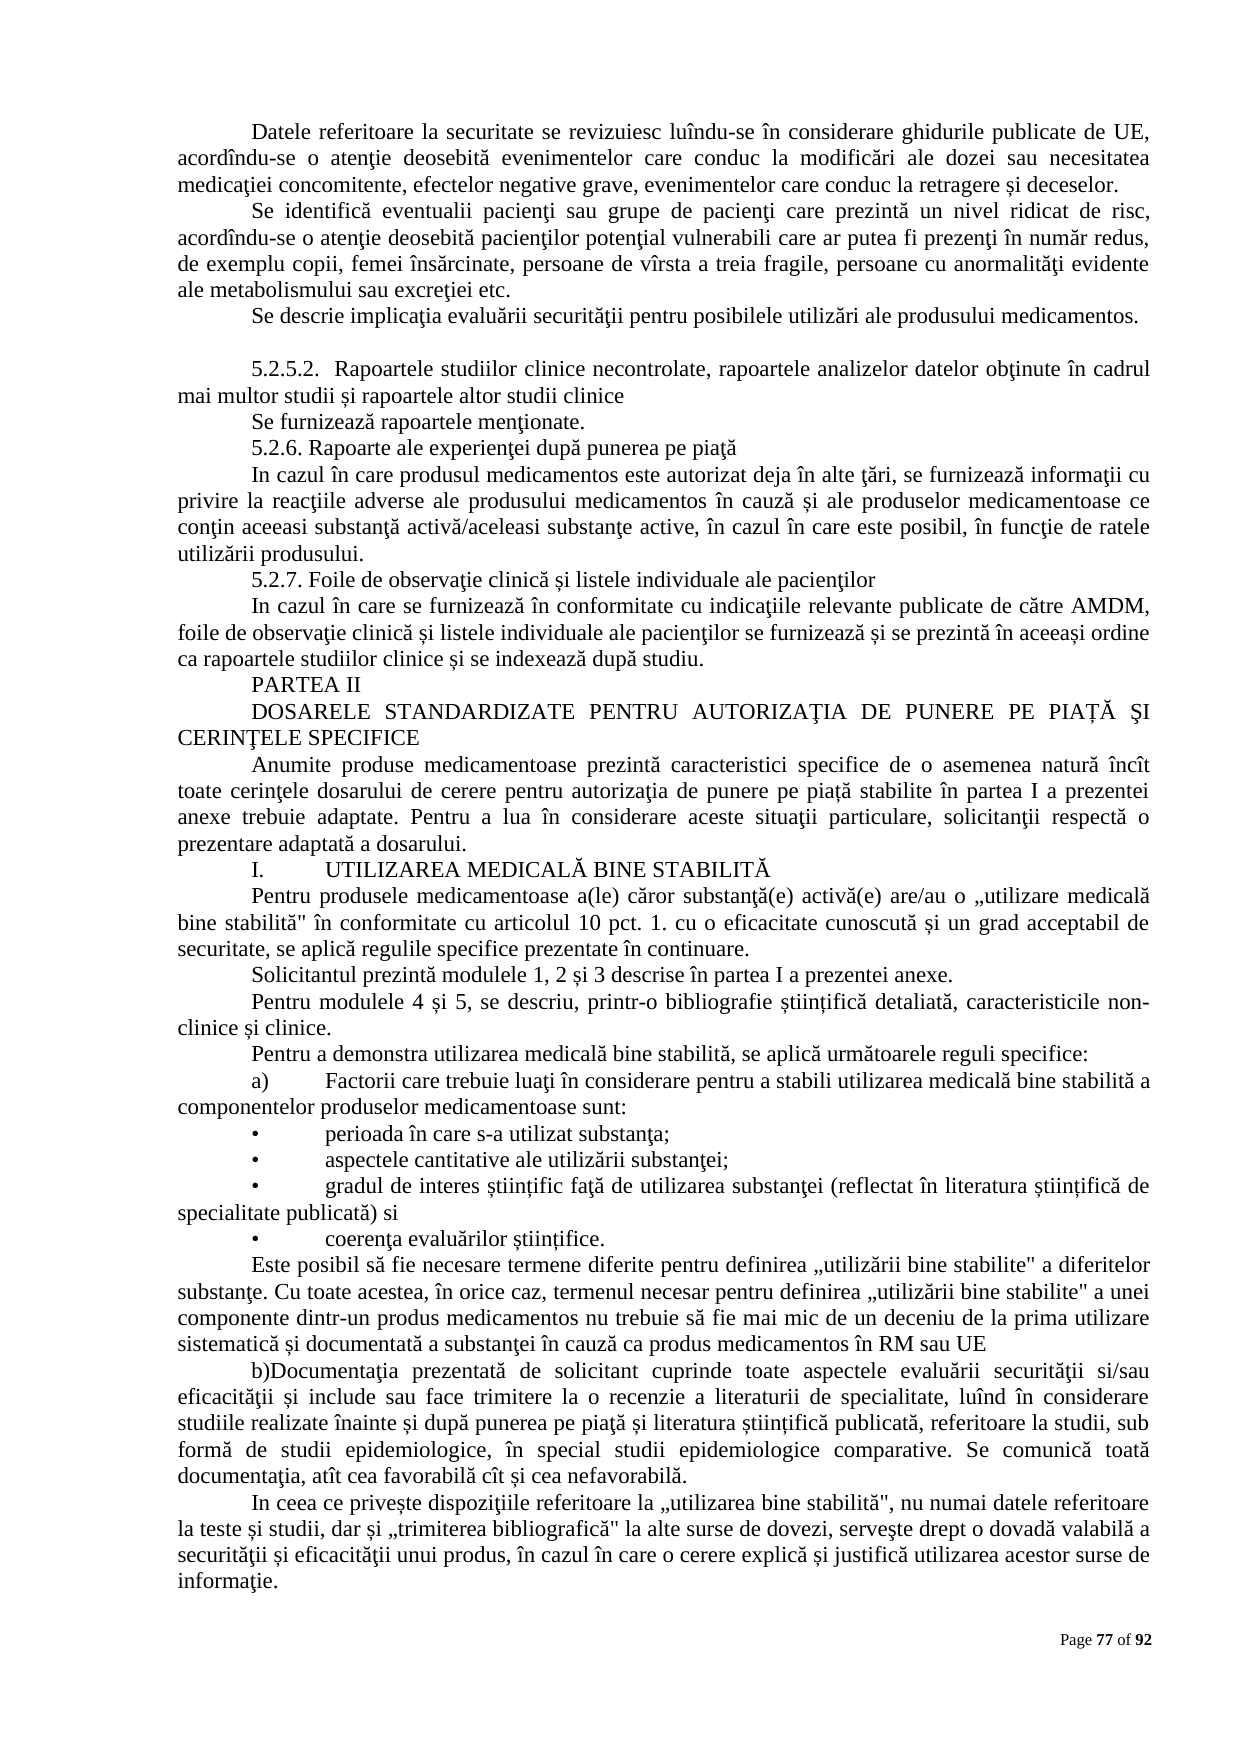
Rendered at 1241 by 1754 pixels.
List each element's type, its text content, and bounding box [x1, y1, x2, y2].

text b)Documentaţia prezentată de solicitant cuprinde toate aspectele evaluării securităţii si/sau eficacităţii și include sau face trimitere la o recenzie a literaturii de specialitate, luînd în considerare studiile realizate înainte și după punerea pe piaţă și literatura științifică publicată, referitoare la studii, sub formă de studii epidemiologice, în special studii epidemiologice comparative. Se comunică toată documentaţia, atît cea favorabilă cît și cea nefavorabilă. [177, 1357, 1152, 1488]
text 5.2.6. Rapoarte ale experienţei după punerea pe piaţă [177, 434, 1152, 461]
text • coerenţa evaluărilor științifice. [177, 1225, 1152, 1251]
text In ceea ce privește dispoziţiile referitoare la „utilizarea bine stabilită", nu numai datele referitoare la teste și studii, dar și „trimiterea bibliografică" la alte surse de dovezi, serveşte drept o dovadă valabilă a securităţii și eficacităţii unui produs, în cazul în care o cerere explică și justifică utilizarea acestor surse de informaţie. [177, 1488, 1152, 1594]
text In cazul în care se furnizează în conformitate cu indicaţiile relevante publicate de către AMDM, foile de observaţie clinică și listele individuale ale pacienţilor se furnizează și se prezintă în aceeași ordine ca rapoartele studiilor clinice și se indexează după studiu. [177, 592, 1152, 672]
text a) Factorii care trebuie luaţi în considerare pentru a stabili utilizarea medicală bine stabilită a componentelor produselor medicamentoase sunt: [177, 1067, 1152, 1119]
text Solicitantul prezintă modulele 1, 2 și 3 descrise în partea I a prezentei anexe. [177, 961, 1152, 988]
text Este posibil să fie necesare termene diferite pentru definirea „utilizării bine stabilite" a diferitelor substanţe. Cu toate acestea, în orice caz, termenul necesar pentru definirea „utilizării bine stabilite" a unei componente dintr-un produs medicamentos nu trebuie să fie mai mic de un deceniu de la prima utilizare sistematică și documentată a substanţei în cauză ca produs medicamentos în RM sau UE [177, 1251, 1152, 1357]
text 5.2.5.2. Rapoartele studiilor clinice necontrolate, rapoartele analizelor datelor obţinute în cadrul mai multor studii și rapoartele altor studii clinice [177, 355, 1152, 408]
text 5.2.7. Foile de observaţie clinică și listele individuale ale pacienţilor [177, 566, 1152, 592]
text Anumite produse medicamentoase prezintă caracteristici specifice de o asemenea natură încît toate cerinţele dosarului de cerere pentru autorizaţia de punere pe piață stabilite în partea I a prezentei anexe trebuie adaptate. Pentru a lua în considerare aceste situaţii particulare, solicitanţii respectă o prezentare adaptată a dosarului. [177, 751, 1152, 856]
text In cazul în care produsul medicamentos este autorizat deja în alte ţări, se furnizează informaţii cu privire la reacţiile adverse ale produsului medicamentos în cauză și ale produselor medicamentoase ce conţin aceeasi substanţă activă/aceleasi substanţe active, în cazul în care este posibil, în funcţie de ratele utilizării produsului. [177, 461, 1152, 566]
text • aspectele cantitative ale utilizării substanţei; [177, 1146, 1152, 1172]
text Pentru modulele 4 și 5, se descriu, printr-o bibliografie științifică detaliată, caracteristicile non-clinice și clinice. [177, 988, 1152, 1041]
text Se furnizează rapoartele menţionate. [177, 408, 1152, 434]
text Pentru produsele medicamentoase a(le) căror substanţă(e) activă(e) are/au o „utilizare medicală bine stabilită" în conformitate cu articolul 10 pct. 1. cu o eficacitate cunoscută și un grad acceptabil de securitate, se aplică regulile specifice prezentate în continuare. [177, 882, 1152, 961]
text • gradul de interes științific faţă de utilizarea substanţei (reflectat în literatura științifică de specialitate publicată) si [177, 1172, 1152, 1225]
text Pentru a demonstra utilizarea medicală bine stabilită, se aplică următoarele reguli specifice: [177, 1041, 1152, 1067]
text PARTEA II [177, 672, 1152, 698]
text • perioada în care s-a utilizat substanţa; [177, 1119, 1152, 1146]
text DOSARELE STANDARDIZATE PENTRU AUTORIZAŢIA DE PUNERE PE PIAȚĂ ŞI CERINŢELE SPECIFICE [177, 698, 1152, 751]
text Se identifică eventualii pacienţi sau grupe de pacienţi care prezintă un nivel ridicat de risc, acordîndu-se o atenţie deosebită pacienţilor potenţial vulnerabili care ar putea fi prezenţi în număr redus, de exemplu copii, femei însărcinate, persoane de vîrsta a treia fragile, persoane cu anormalităţi evidente ale metabolismului sau excreţiei etc. [177, 197, 1152, 303]
text Se descrie implicaţia evaluării securităţii pentru posibilele utilizări ale produsului medicamentos. [177, 303, 1152, 329]
text Datele referitoare la securitate se revizuiesc luîndu-se în considerare ghidurile publicate de UE, acordîndu-se o atenţie deosebită evenimentelor care conduc la modificări ale dozei sau necesitatea medicaţiei concomitente, efectelor negative grave, evenimentelor care conduc la retragere și deceselor. [177, 118, 1152, 197]
text I. UTILIZAREA MEDICALĂ BINE STABILITĂ [177, 856, 1152, 882]
